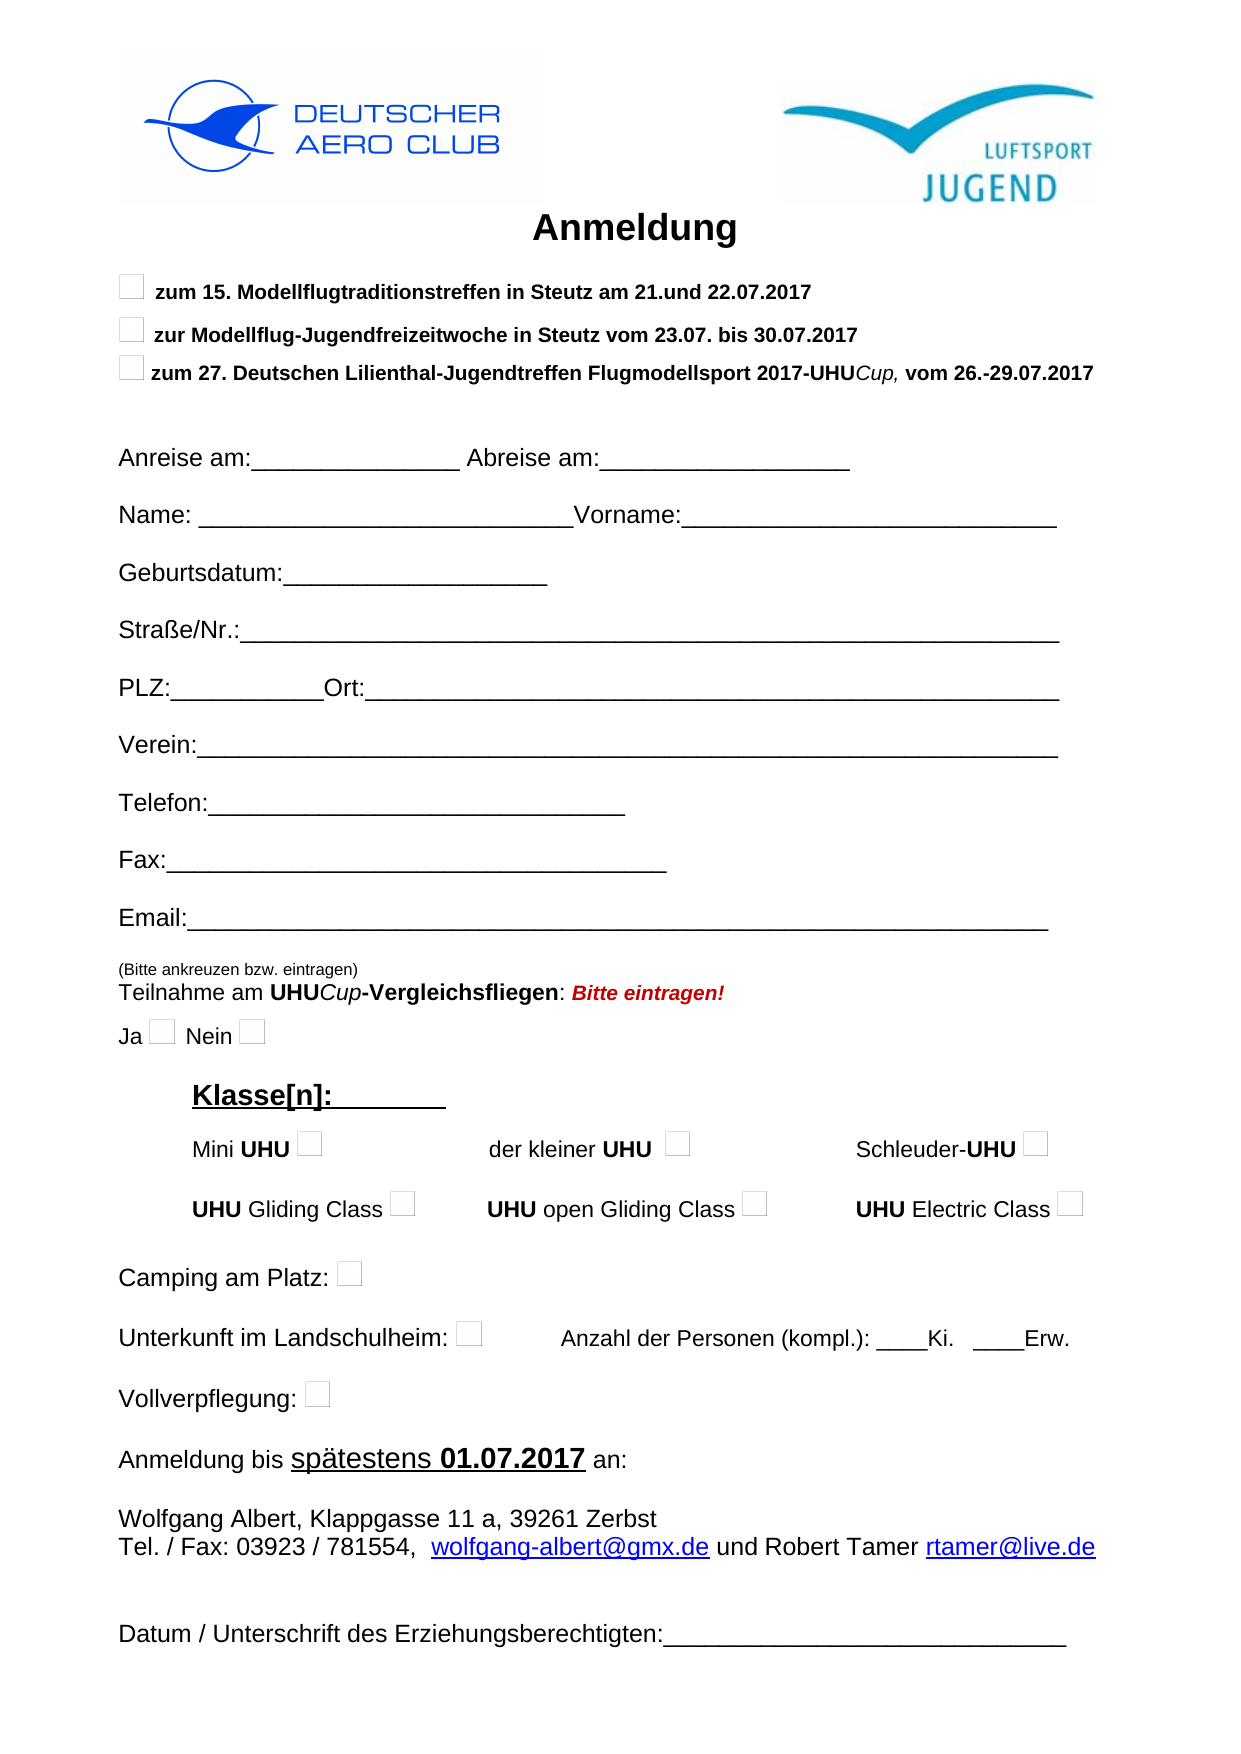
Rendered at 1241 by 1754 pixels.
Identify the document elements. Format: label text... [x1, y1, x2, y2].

text PLZ:___________Ort:__________________________________________________ [118, 673, 1152, 701]
text Teilnahme am UHUCup-Vergleichsfliegen: Bitte eintragen! [118, 979, 1152, 1006]
text Verein:______________________________________________________________ [118, 730, 1152, 759]
text Wolfgang Albert, Klappgasse 11 a, 39261 Zerbst [118, 1503, 1152, 1532]
text Unterkunft im Landschulheim: Anzahl der Personen (kompl.): ____Ki. ____Erw. [118, 1321, 1152, 1352]
text Anreise am:_______________ Abreise am:__________________ [118, 443, 1152, 471]
text zum 27. Deutschen Lilienthal-Jugendtreffen Flugmodellsport 2017-UHUCup, vom 26.-29.07.2017 [118, 354, 1152, 385]
text Email:______________________________________________________________ [118, 903, 1152, 931]
picture [781, 79, 1097, 205]
text UHU Gliding Class UHU open Gliding Class UHU Electric Class [192, 1191, 1152, 1222]
text Vollverpflegung: [118, 1381, 1152, 1412]
picture [118, 47, 544, 205]
text Klasse[n]: [192, 1078, 1152, 1112]
text Telefon:______________________________ [118, 788, 1152, 816]
text Name: ___________________________Vorname:___________________________ [118, 500, 1152, 529]
text Tel. / Fax: 03923 / 781554, wolfgang-albert@gmx.de und Robert Tamer rtamer@live.de [118, 1532, 1152, 1561]
title zum 15. Modellflugtraditionstreffen in Steutz am 21.und 22.07.2017 [118, 273, 1152, 316]
text Straße/Nr.:___________________________________________________________ [118, 615, 1152, 644]
text (Bitte ankreuzen bzw. eintragen) [118, 960, 1152, 979]
text Camping am Platz: [118, 1260, 1152, 1292]
text Anmeldung bis spätestens 01.07.2017 an: [118, 1441, 1152, 1475]
title Anmeldung [118, 205, 1152, 248]
text Ja Nein [118, 1018, 1152, 1049]
text Datum / Unterschrift des Erziehungsberechtigten:_____________________________ [118, 1618, 1152, 1647]
text Geburtsdatum:___________________ [118, 558, 1152, 586]
text Fax:____________________________________ [118, 845, 1152, 874]
text Mini UHU der kleiner UHU Schleuder-UHU [192, 1131, 1152, 1162]
title zur Modellflug-Jugendfreizeitwoche in Steutz vom 23.07. bis 30.07.2017 [118, 316, 1152, 354]
